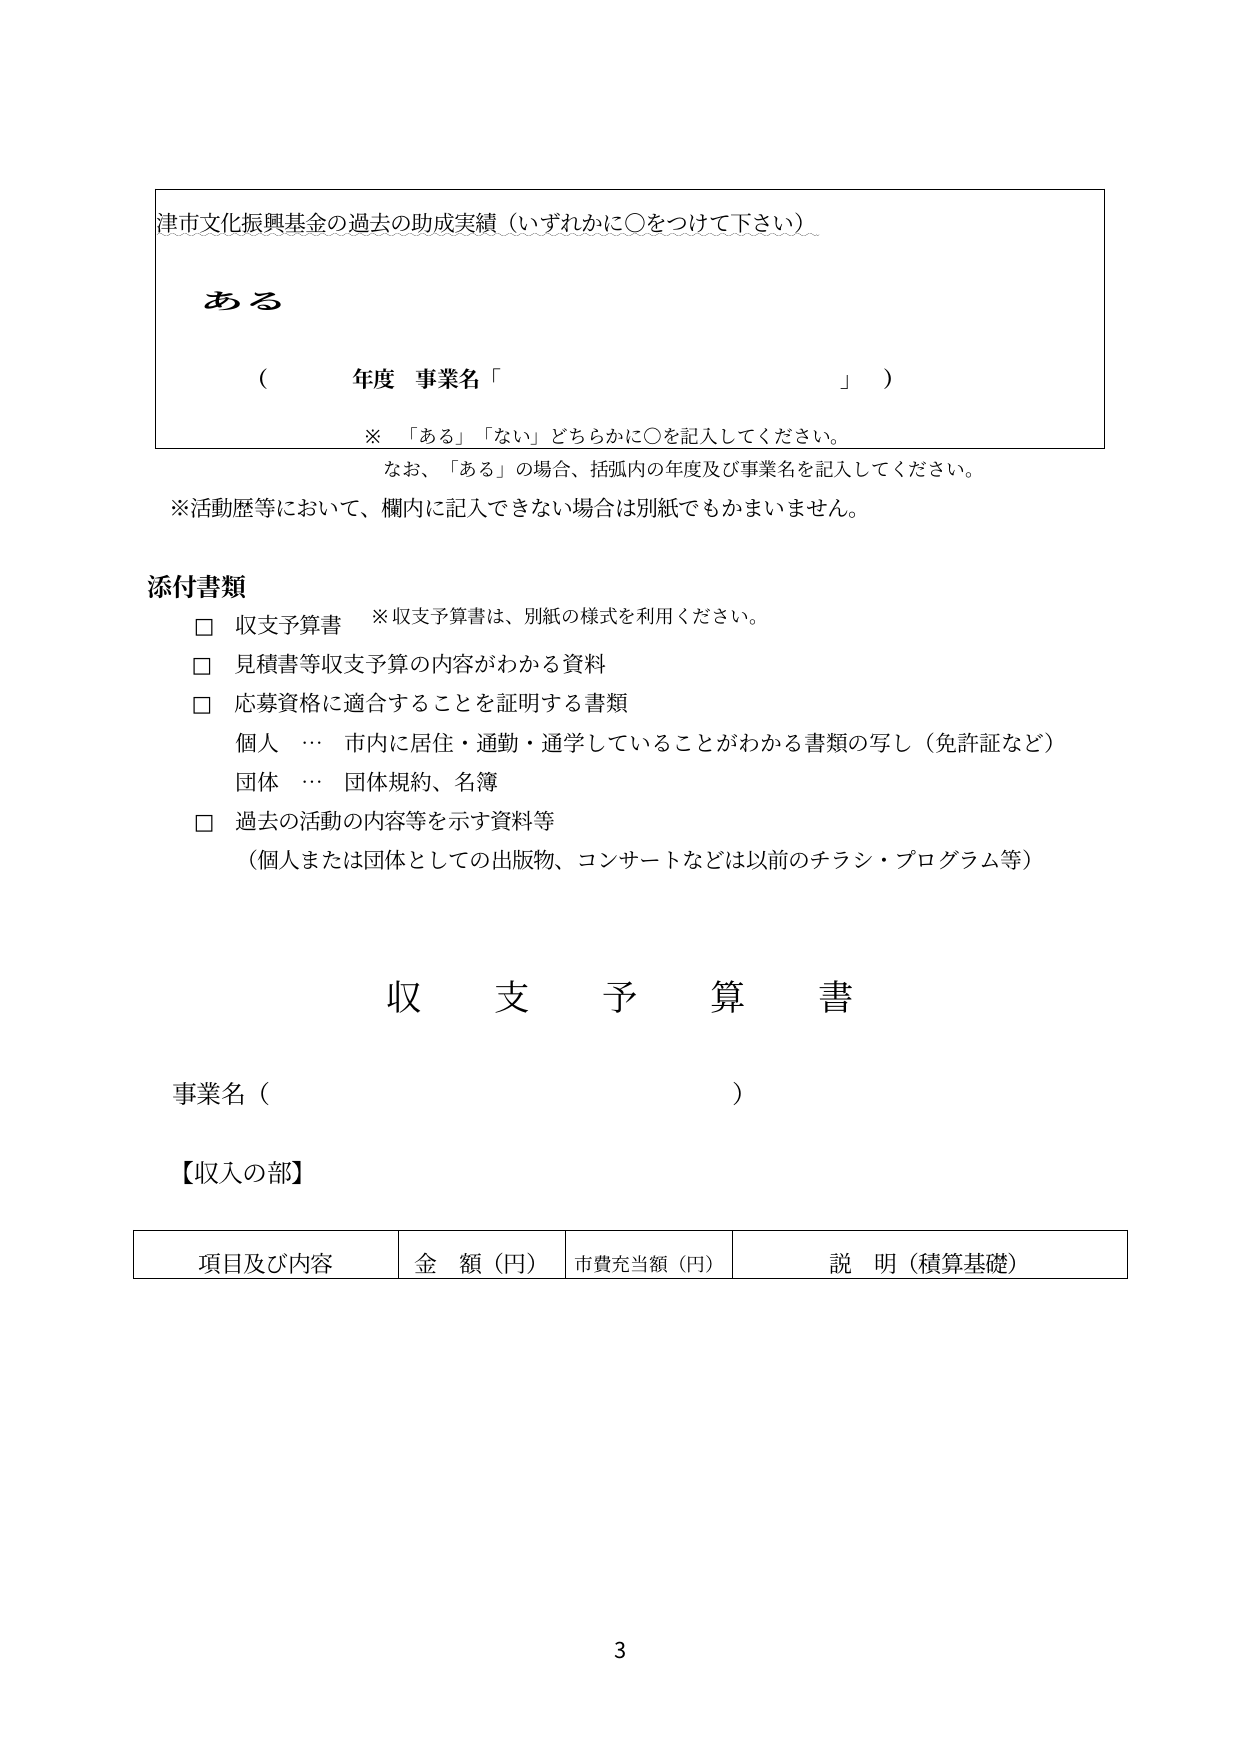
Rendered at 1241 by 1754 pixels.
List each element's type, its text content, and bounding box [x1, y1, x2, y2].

text 個人 … 市内に居住・通勤・通学していることがわかる書類の写し（免許証など） [235, 722, 1092, 761]
text □ 収支予算書 [194, 605, 1092, 644]
text □ 過去の活動の内容等を示す資料等 [194, 800, 1092, 839]
table_header 項目及び内容 [134, 1231, 398, 1278]
text 添付書類 [148, 566, 1092, 605]
table_cell 津市文化振興基金の過去の助成実績（いずれかに○をつけて下さい） ある （ 年度 事業名「 」 ） ない [156, 190, 1104, 447]
text □ 応募資格に適合することを証明する書類 [148, 683, 1092, 722]
table_header 金 額（円） [399, 1231, 565, 1278]
table_header 説 明（積算基礎） [733, 1231, 1127, 1278]
table_header 市費充当額（円） [566, 1231, 732, 1278]
text 団体 … 団体規約、名簿 [148, 761, 1092, 800]
text ※活動歴等において、欄内に記入できない場合は別紙でもかまいません。 [148, 488, 1092, 527]
text 【収入の部】 [148, 1152, 1092, 1191]
text （個人または団体としての出版物、コンサートなどは以前のチラシ・プログラム等） [193, 839, 1092, 878]
text □ 見積書等収支予算の内容がわかる資料 [148, 644, 1092, 683]
text 収 支 予 算 書 [148, 956, 1092, 1034]
text 事業名（ ） [148, 1073, 1092, 1113]
